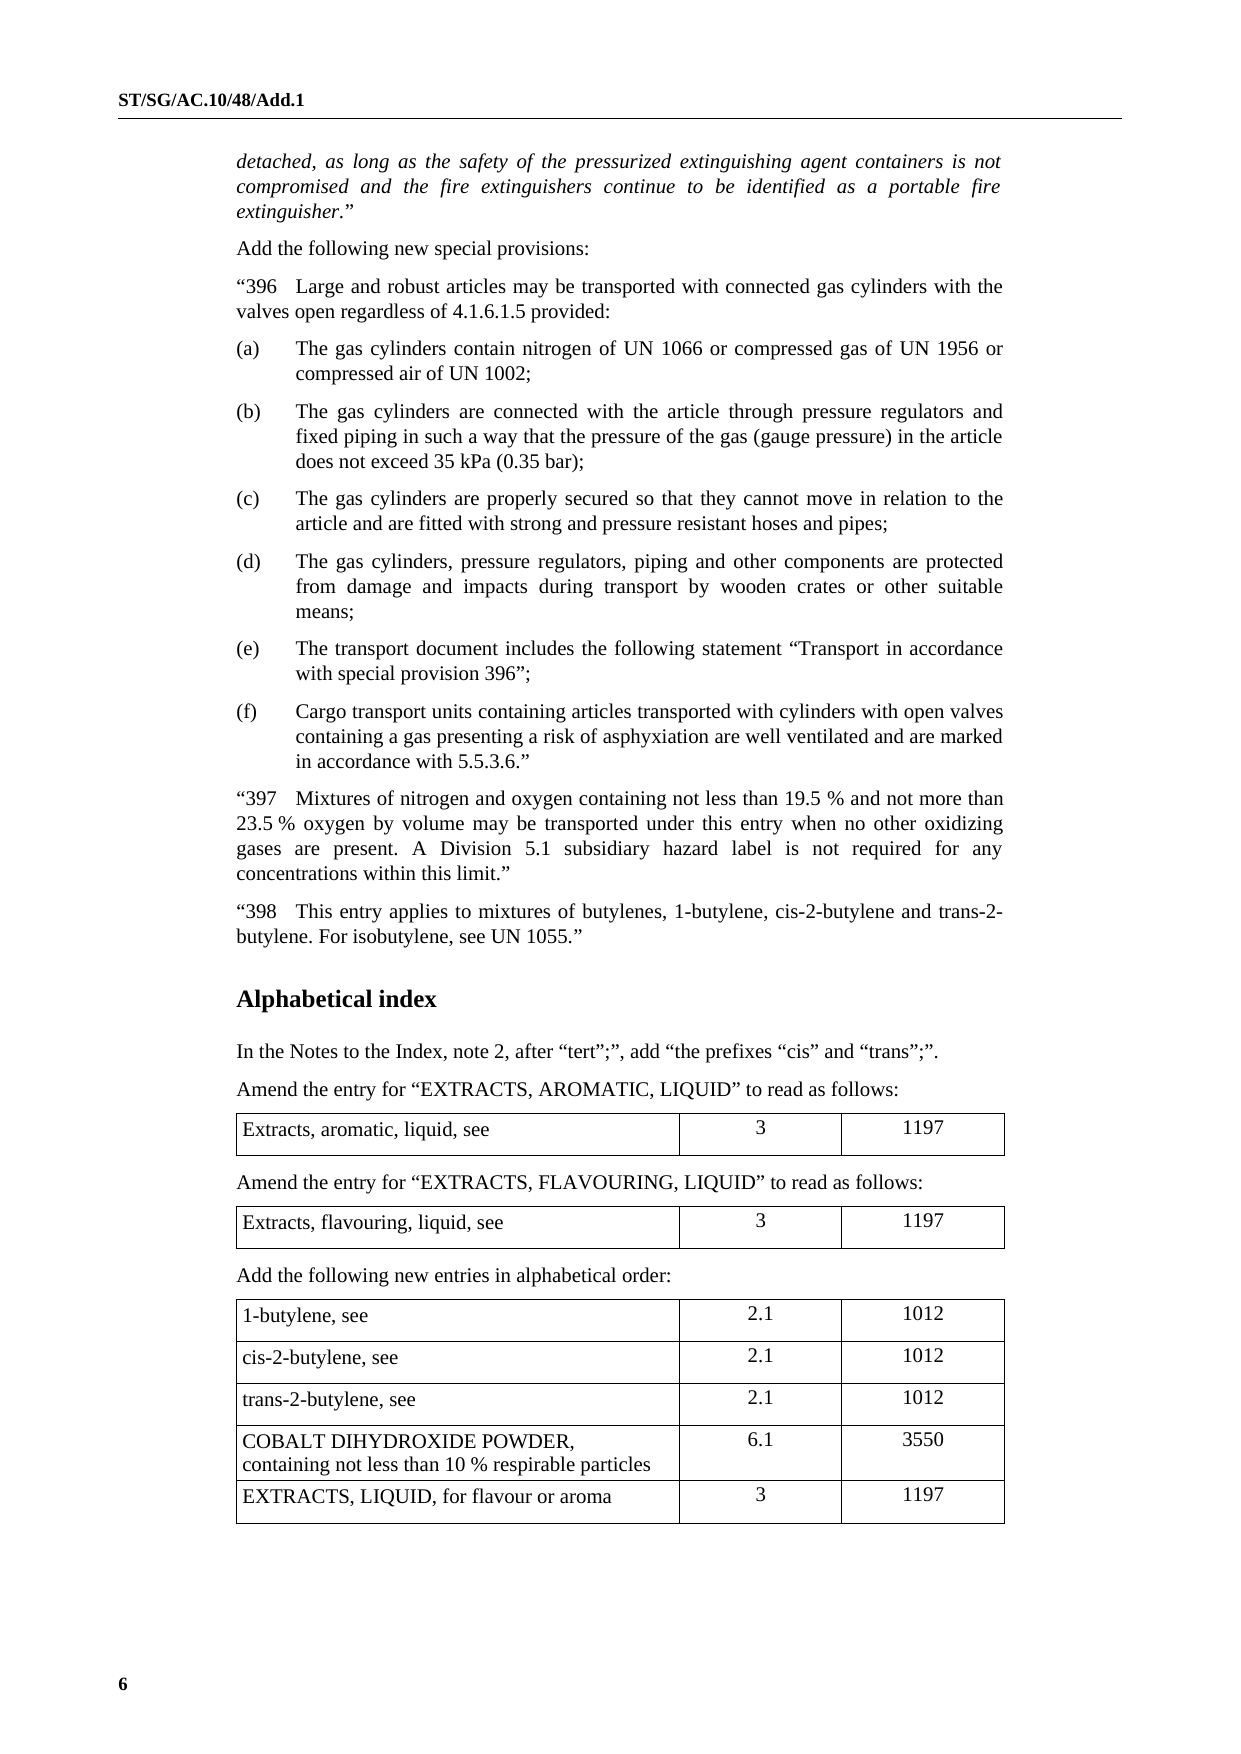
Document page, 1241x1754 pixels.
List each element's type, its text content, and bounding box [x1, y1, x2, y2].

table_header 1197 [842, 1207, 1004, 1248]
table_header 2.1 [680, 1300, 841, 1341]
text (a) The gas cylinders contain nitrogen of UN 1066 or compressed gas of UN 1956 or compressed air of UN 1002; [236, 335, 1004, 385]
table_header 3 [680, 1114, 841, 1155]
table_cell trans-2-butylene, see [237, 1384, 679, 1425]
table_header Extracts, flavouring, liquid, see [237, 1207, 679, 1248]
text In the Notes to the Index, note 2, after “tert”;”, add “the prefixes “cis” and “trans”;”. [236, 1038, 1004, 1063]
table_cell 1197 [842, 1481, 1004, 1522]
table_header 3 [680, 1207, 841, 1248]
text Amend the entry for “EXTRACTS, AROMATIC, LIQUID” to read as follows: [236, 1076, 1004, 1101]
text “396 Large and robust articles may be transported with connected gas cylinders with the valves open regardless of 4.1.6.1.5 provided: [236, 273, 1004, 323]
table_cell EXTRACTS, LIQUID, for flavour or aroma [237, 1481, 679, 1522]
text (c) The gas cylinders are properly secured so that they cannot move in relation to the article and are fitted with strong and pressure resistant hoses and pipes; [236, 485, 1004, 535]
table_cell 2.1 [680, 1342, 841, 1383]
text Amend the entry for “EXTRACTS, FLAVOURING, LIQUID” to read as follows: [236, 1169, 1004, 1194]
table_cell 3 [680, 1481, 841, 1522]
table_cell 6.1 [680, 1426, 841, 1480]
text Add the following new special provisions: [236, 235, 1004, 260]
table_header 1197 [842, 1114, 1004, 1155]
text (e) The transport document includes the following statement “Transport in accordance with special provision 396”; [236, 635, 1004, 685]
table_cell 1012 [842, 1342, 1004, 1383]
table_cell cis-2-butylene, see [237, 1342, 679, 1383]
text (b) The gas cylinders are connected with the article through pressure regulators and fixed piping in such a way that the pressure of the gas (gauge pressure) in the article does not exceed 35 kPa (0.35 bar); [236, 398, 1004, 473]
table_cell 2.1 [680, 1384, 841, 1425]
text “398 This entry applies to mixtures of butylenes, 1-butylene, cis-2-butylene and trans-2-butylene. For isobutylene, see UN 1055.” [236, 898, 1004, 948]
table_cell COBALT DIHYDROXIDE POWDER, containing not less than 10 % respirable particles [237, 1426, 679, 1480]
table_cell 1012 [842, 1384, 1004, 1425]
text (d) The gas cylinders, pressure regulators, piping and other components are protected from damage and impacts during transport by wooden crates or other suitable means; [236, 548, 1004, 623]
text Alphabetical index [118, 985, 1004, 1013]
text (f) Cargo transport units containing articles transported with cylinders with open valves containing a gas presenting a risk of asphyxiation are well ventilated and are marked in accordance with 5.5.3.6.” [236, 698, 1004, 773]
text “397 Mixtures of nitrogen and oxygen containing not less than 19.5 % and not more than 23.5 % oxygen by volume may be transported under this entry when no other oxidizing gases are present. A Division 5.1 subsidiary hazard label is not required for any concentrations within this limit.” [236, 785, 1004, 885]
text Add the following new entries in alphabetical order: [236, 1262, 1004, 1287]
table_header 1-butylene, see [237, 1300, 679, 1341]
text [236, 148, 1004, 223]
table_header Extracts, aromatic, liquid, see [237, 1114, 679, 1155]
table_header 1012 [842, 1300, 1004, 1341]
table_cell 3550 [842, 1426, 1004, 1480]
